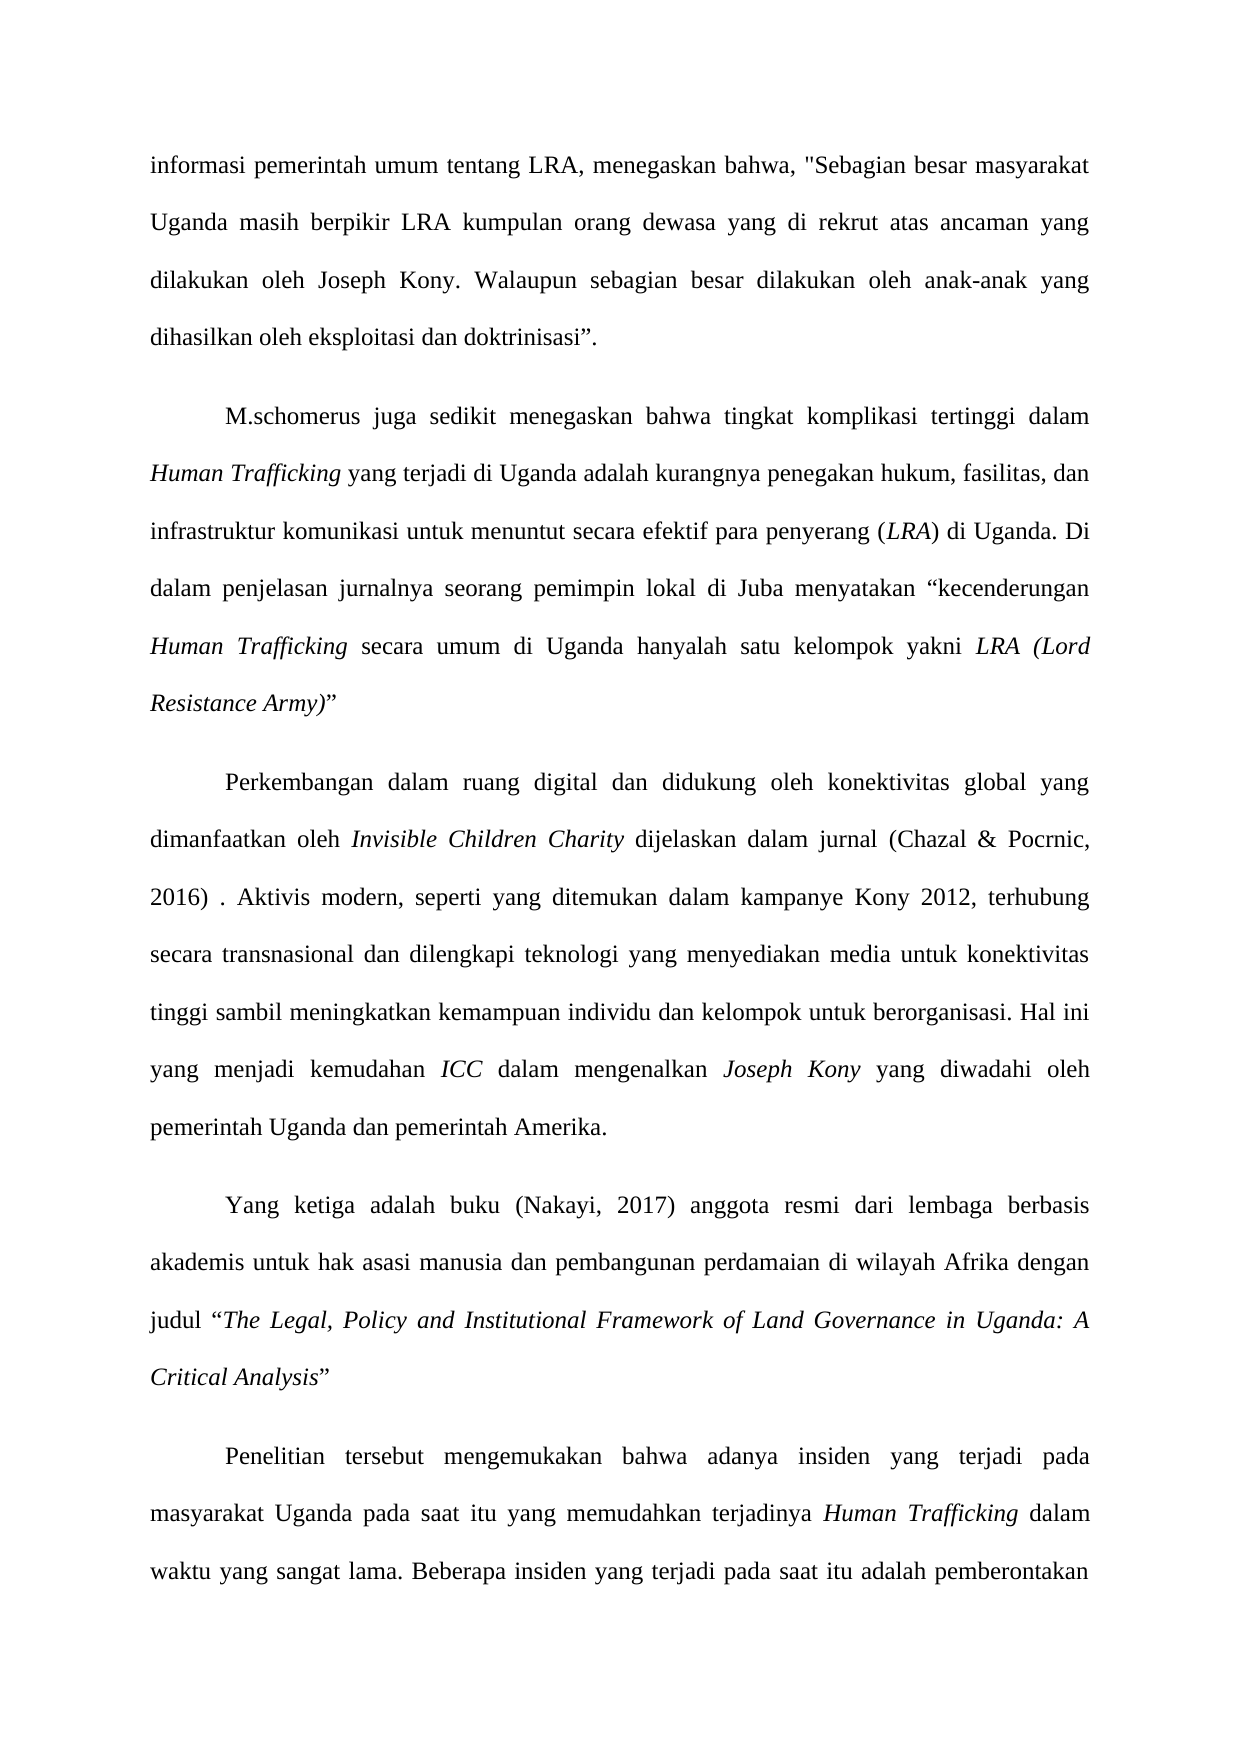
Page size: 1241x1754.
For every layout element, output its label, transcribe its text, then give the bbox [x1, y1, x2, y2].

text M.schomerus juga sedikit menegaskan bahwa tingkat komplikasi tertinggi dalam Human Trafficking yang terjadi di Uganda adalah kurangnya penegakan hukum, fasilitas, dan infrastruktur komunikasi untuk menuntut secara efektif para penyerang (LRA) di Uganda. Di dalam penjelasan jurnalnya seorang pemimpin lokal di Juba menyatakan “kecenderungan Human Trafficking secara umum di Uganda hanyalah satu kelompok yakni LRA (Lord Resistance Army)” [150, 401, 1090, 717]
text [150, 150, 1090, 351]
text Yang ketiga adalah buku (Nakayi, 2017) anggota resmi dari lembaga berbasis akademis untuk hak asasi manusia dan pembangunan perdamaian di wilayah Afrika dengan judul “The Legal, Policy and Institutional Framework of Land Governance in Uganda: A Critical Analysis” [150, 1190, 1090, 1391]
text Perkembangan dalam ruang digital dan didukung oleh konektivitas global yang dimanfaatkan oleh Invisible Children Charity dijelaskan dalam jurnal (Chazal & Pocrnic, 2016) . Aktivis modern, seperti yang ditemukan dalam kampanye Kony 2012, terhubung secara transnasional dan dilengkapi teknologi yang menyediakan media untuk konektivitas tinggi sambil meningkatkan kemampuan individu dan kelompok untuk berorganisasi. Hal ini yang menjadi kemudahan ICC dalam mengenalkan Joseph Kony yang diwadahi oleh pemerintah Uganda dan pemerintah Amerika. [150, 767, 1090, 1140]
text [150, 1441, 1090, 1584]
